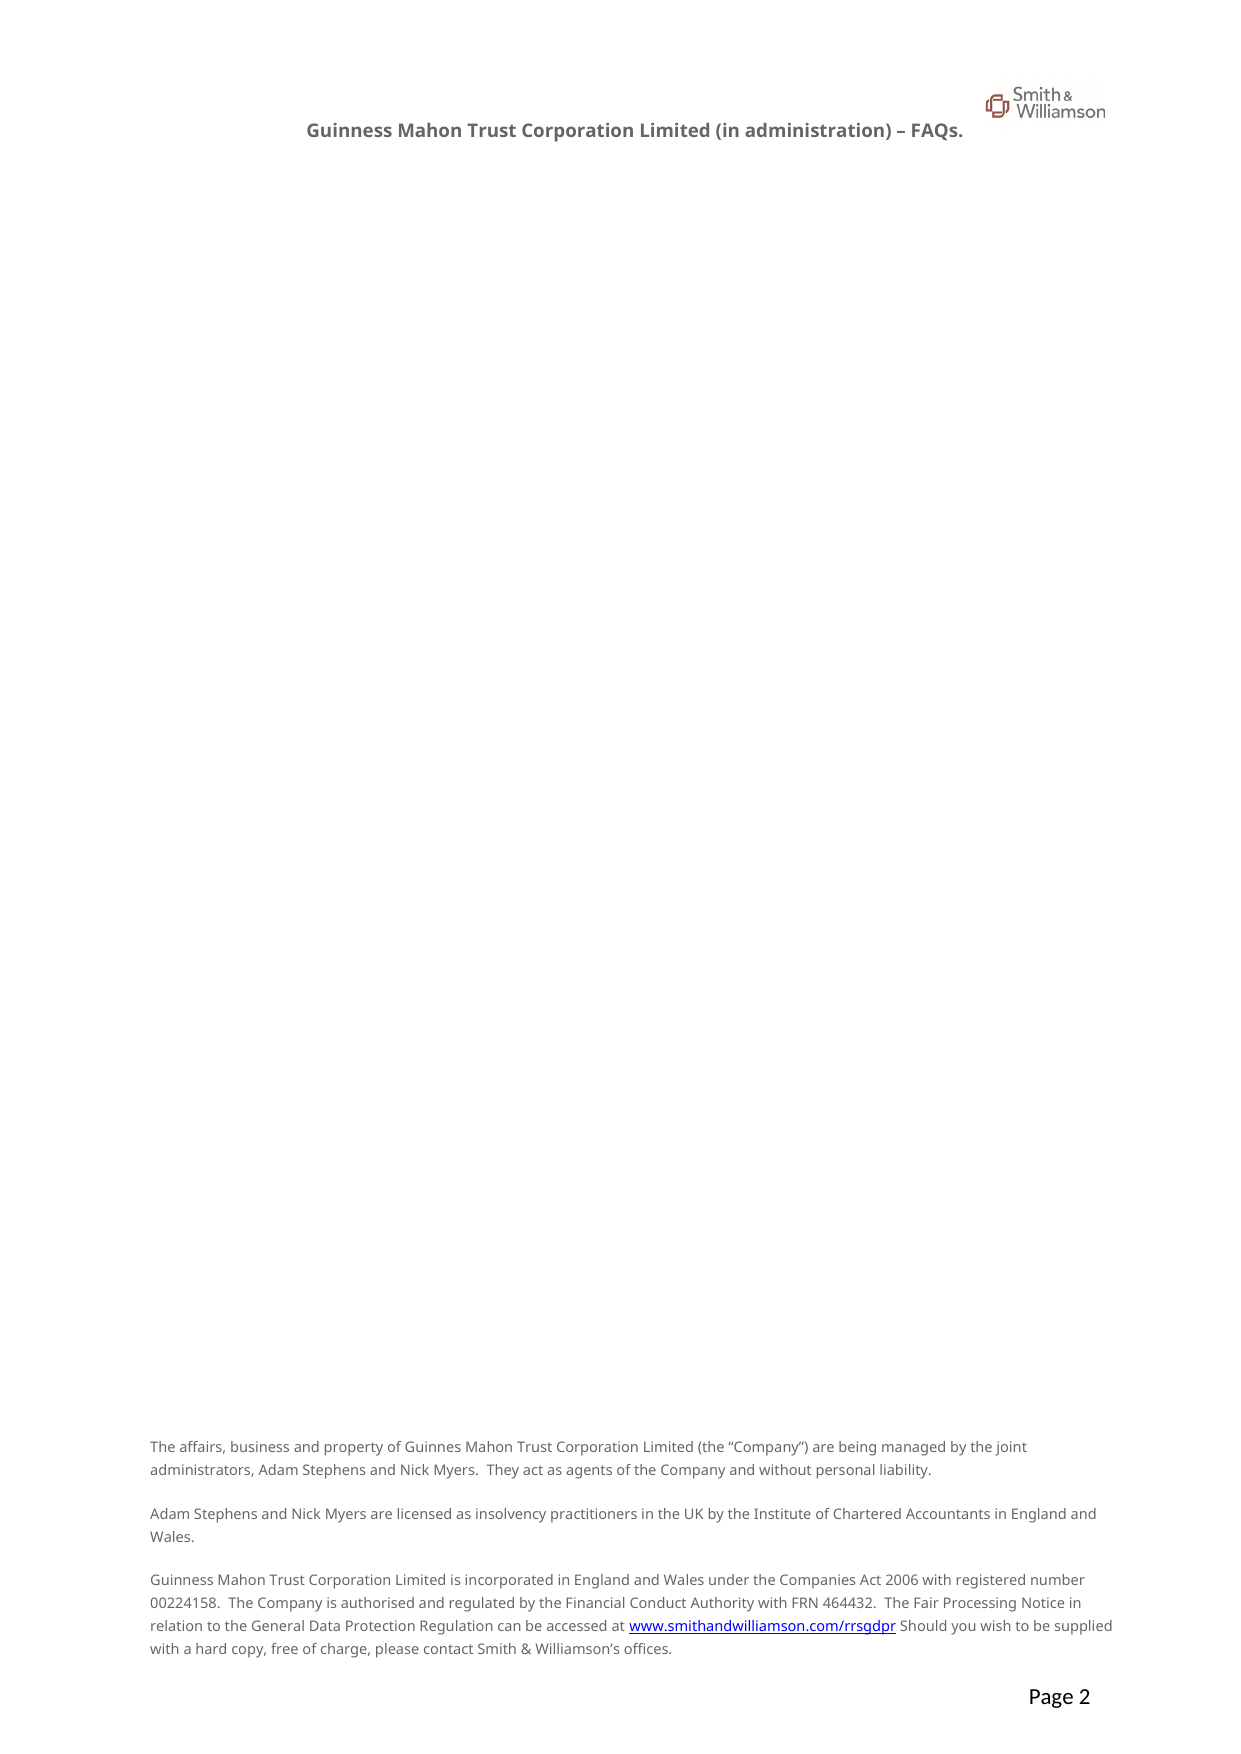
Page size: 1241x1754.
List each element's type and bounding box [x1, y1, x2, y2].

picture [985, 73, 1105, 138]
